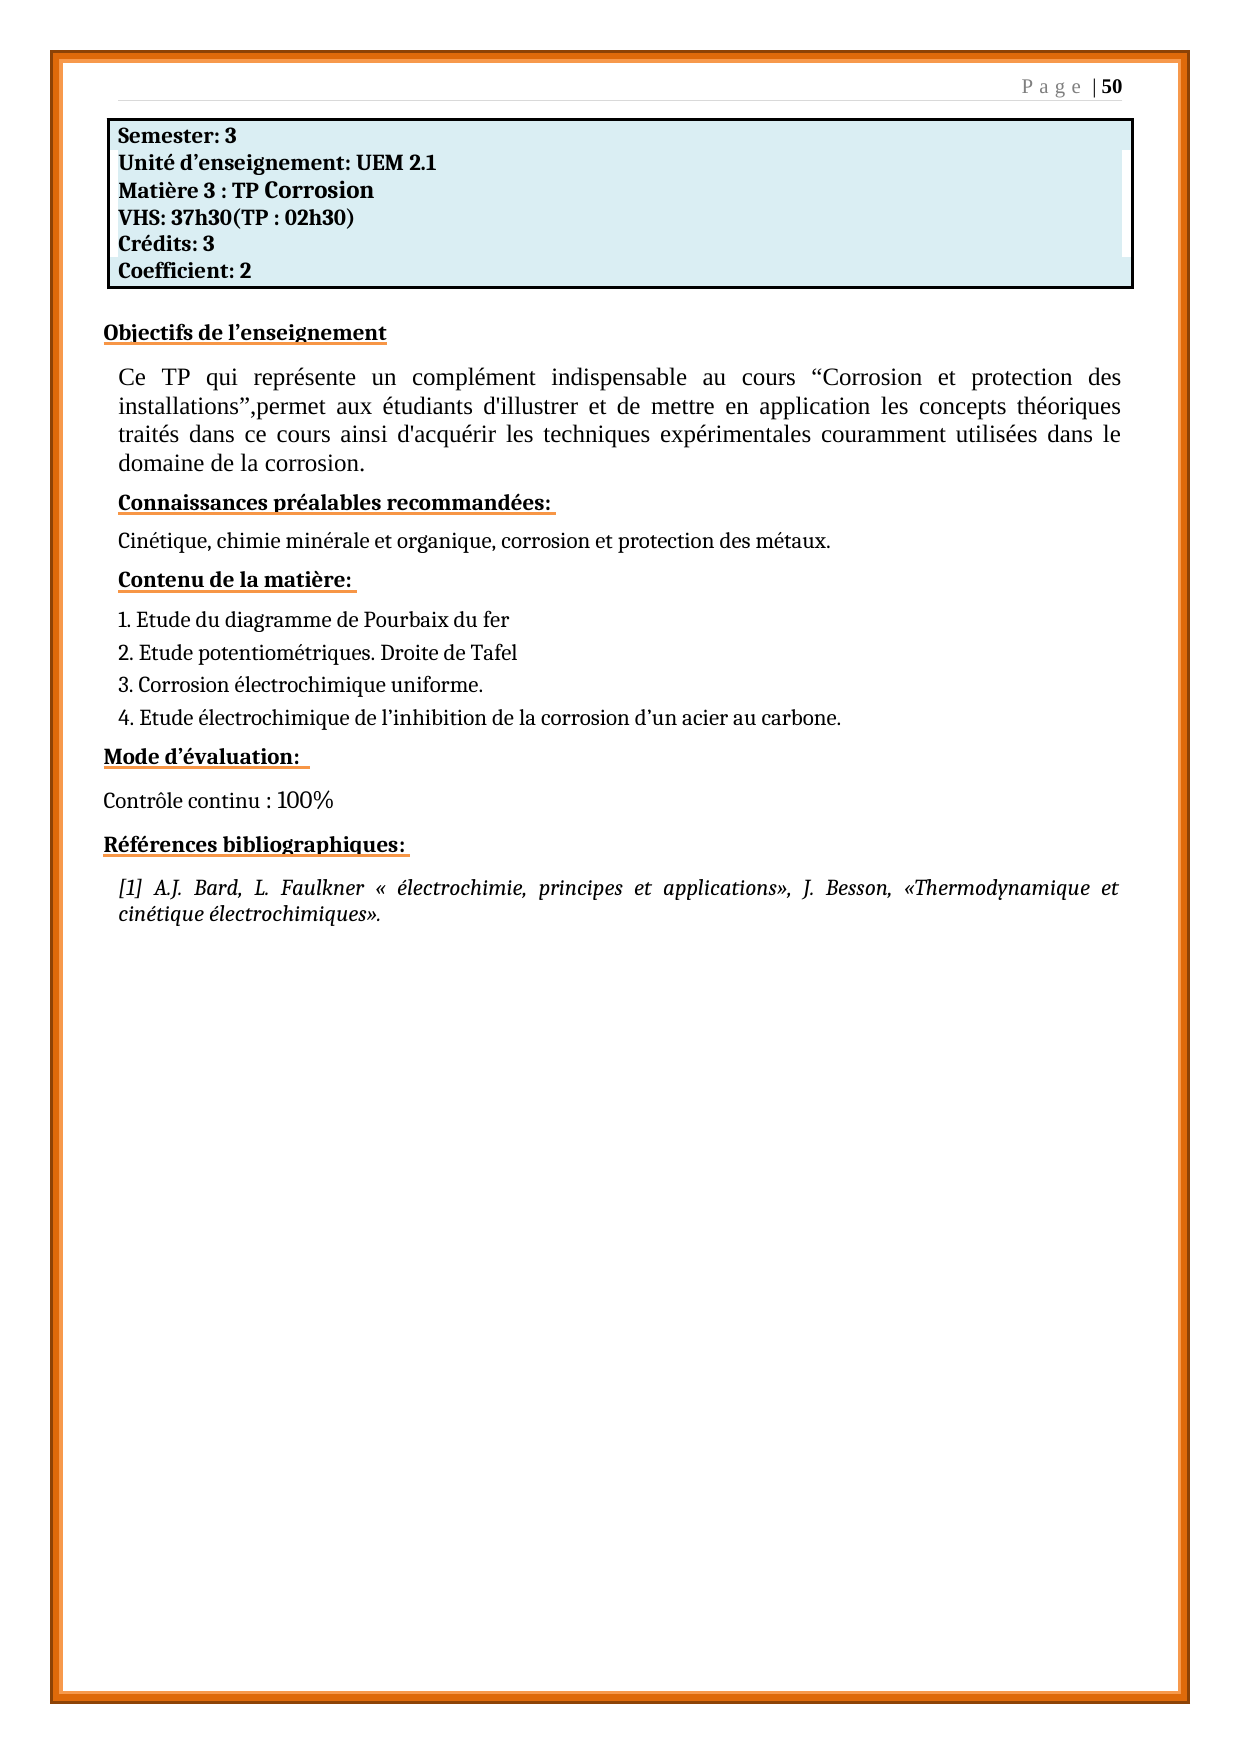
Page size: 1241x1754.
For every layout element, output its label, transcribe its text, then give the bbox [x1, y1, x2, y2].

text Ce TP qui représente un complément indispensable au cours “Corrosion et protection des installations”,permet aux étudiants d'illustrer et de mettre en application les concepts théoriques traités dans ce cours ainsi d'acquérir les techniques expérimentales couramment utilisées dans le domaine de la corrosion. [118, 362, 1122, 477]
text 4. Etude électrochimique de l’inhibition de la corrosion d’un acier au carbone. [118, 705, 1122, 731]
text VHS: 37h30(TP : 02h30) [118, 205, 1122, 231]
text Semester: 3 [110, 121, 1131, 150]
text Références bibliographiques: [103, 832, 1122, 858]
text Unité d’enseignement: UEM 2.1 [118, 150, 1122, 176]
text [1] A.J. Bard, L. Faulkner « électrochimie, principes et applications», J. Besson, «Thermodynamique et cinétique électrochimiques». [118, 874, 1122, 927]
text Contenu de la matière: [118, 567, 1122, 593]
text Objectifs de l’enseignement [103, 319, 1122, 346]
text Matière 3 : TP Corrosion [118, 176, 1122, 205]
text Mode d’évaluation: [103, 744, 1122, 770]
text 3. Corrosion électrochimique uniforme. [118, 672, 1122, 698]
text Coefficient: 2 [110, 252, 1131, 286]
text 2. Etude potentiométriques. Droite de Tafel [118, 639, 1122, 666]
text Crédits: 3 [118, 231, 1122, 252]
text Contrôle continu : 100% [103, 786, 1122, 815]
text Cinétique, chimie minérale et organique, corrosion et protection des métaux. [118, 528, 1122, 555]
text Connaissances préalables recommandées: [118, 489, 1122, 516]
text 1. Etude du diagramme de Pourbaix du fer [118, 607, 1122, 633]
